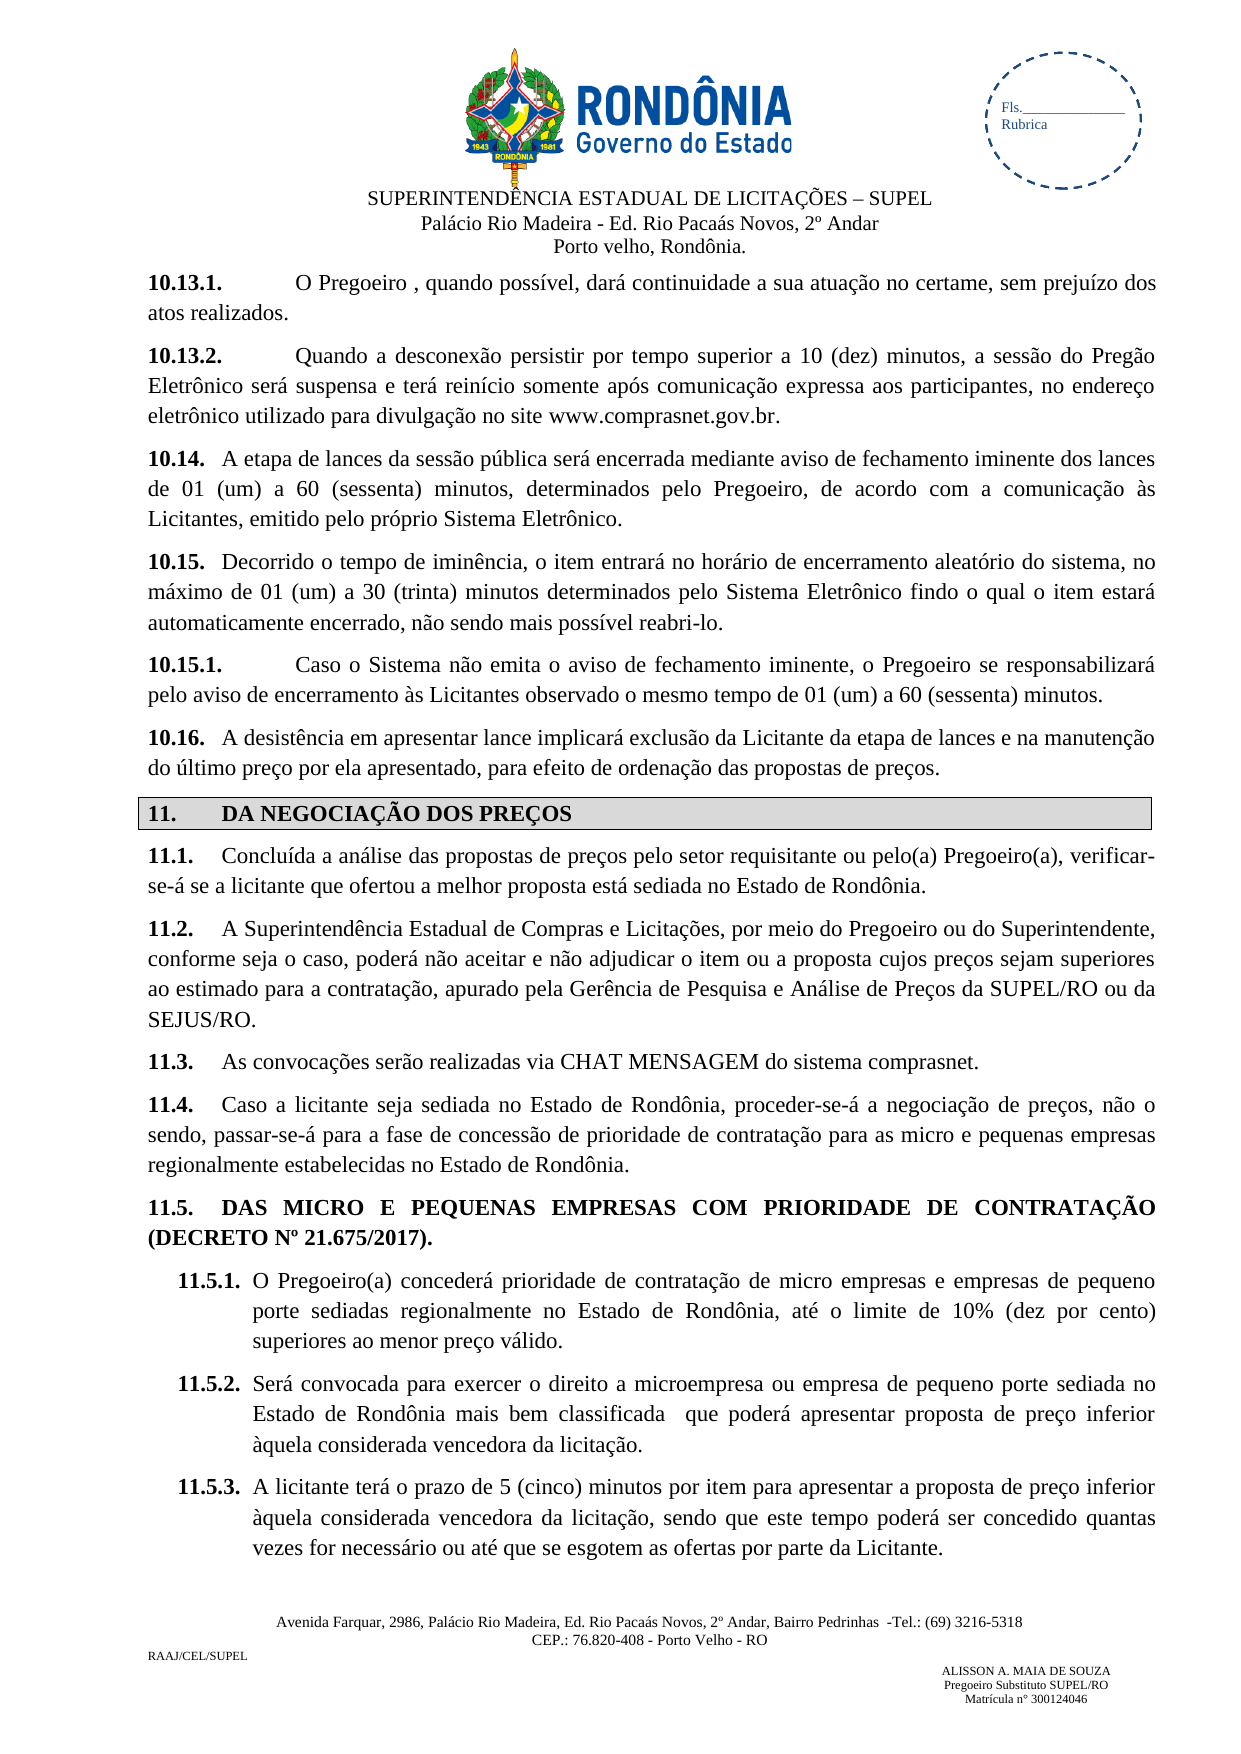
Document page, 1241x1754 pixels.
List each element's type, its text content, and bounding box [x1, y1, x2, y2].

list A etapa de lances da sessão pública será encerrada mediante aviso de fechamento iminente dos lances de 01 (um) a 60 (sessenta) minutos, determinados pelo Pregoeiro, de acordo com a comunicação às Licitantes, emitido pelo próprio Sistema Eletrônico. [148, 445, 1157, 532]
list Concluída a análise das propostas de preços pelo setor requisitante ou pelo(a) Pregoeiro(a), verificar-se-á se a licitante que ofertou a melhor proposta está sediada no Estado de Rondônia. [148, 842, 1157, 899]
list Quando a desconexão persistir por tempo superior a 10 (dez) minutos, a sessão do Pregão Eletrônico será suspensa e terá reinício somente após comunicação expressa aos participantes, no endereço eletrônico utilizado para divulgação no site www.comprasnet.gov.br. [148, 342, 1157, 429]
list Caso a licitante seja sediada no Estado de Rondônia, proceder-se-á a negociação de preços, não o sendo, passar-se-á para a fase de concessão de prioridade de contratação para as micro e pequenas empresas regionalmente estabelecidas no Estado de Rondônia. [148, 1091, 1157, 1178]
picture [464, 47, 792, 187]
list Caso o Sistema não emita o aviso de fechamento iminente, o Pregoeiro se responsabilizará pelo aviso de encerramento às Licitantes observado o mesmo tempo de 01 (um) a 60 (sessenta) minutos. [148, 651, 1157, 708]
list A Superintendência Estadual de Compras e Licitações, por meio do Pregoeiro ou do Superintendente, conforme seja o caso, poderá não aceitar e não adjudicar o item ou a proposta cujos preços sejam superiores ao estimado para a contratação, apurado pela Gerência de Pesquisa e Análise de Preços da SUPEL/RO ou da SEJUS/RO. [148, 915, 1157, 1032]
list A licitante terá o prazo de 5 (cinco) minutos por item para apresentar a proposta de preço inferior àquela considerada vencedora da licitação, sendo que este tempo poderá ser concedido quantas vezes for necessário ou até que se esgotem as ofertas por parte da Licitante. [177, 1473, 1157, 1560]
list DA NEGOCIAÇÃO DOS PREÇOS [139, 798, 1151, 829]
list Decorrido o tempo de iminência, o item entrará no horário de encerramento aleatório do sistema, no máximo de 01 (um) a 30 (trinta) minutos determinados pelo Sistema Eletrônico findo o qual o item estará automaticamente encerrado, não sendo mais possível reabri-lo. [148, 548, 1157, 635]
list DAS MICRO E PEQUENAS EMPRESAS COM PRIORIDADE DE CONTRATAÇÃO (DECRETO Nº 21.675/2017). [148, 1194, 1157, 1251]
list A desistência em apresentar lance implicará exclusão da Licitante da etapa de lances e na manutenção do último preço por ela apresentado, para efeito de ordenação das propostas de preços. [148, 724, 1157, 781]
list Será convocada para exercer o direito a microempresa ou empresa de pequeno porte sediada no Estado de Rondônia mais bem classificada que poderá apresentar proposta de preço inferior àquela considerada vencedora da licitação. [177, 1370, 1157, 1457]
list O Pregoeiro(a) concederá prioridade de contratação de micro empresas e empresas de pequeno porte sediadas regionalmente no Estado de Rondônia, até o limite de 10% (dez por cento) superiores ao menor preço válido. [177, 1267, 1157, 1354]
list As convocações serão realizadas via CHAT MENSAGEM do sistema comprasnet. [148, 1048, 1157, 1075]
list O Pregoeiro , quando possível, dará continuidade a sua atuação no certame, sem prejuízo dos atos realizados. [148, 269, 1157, 326]
